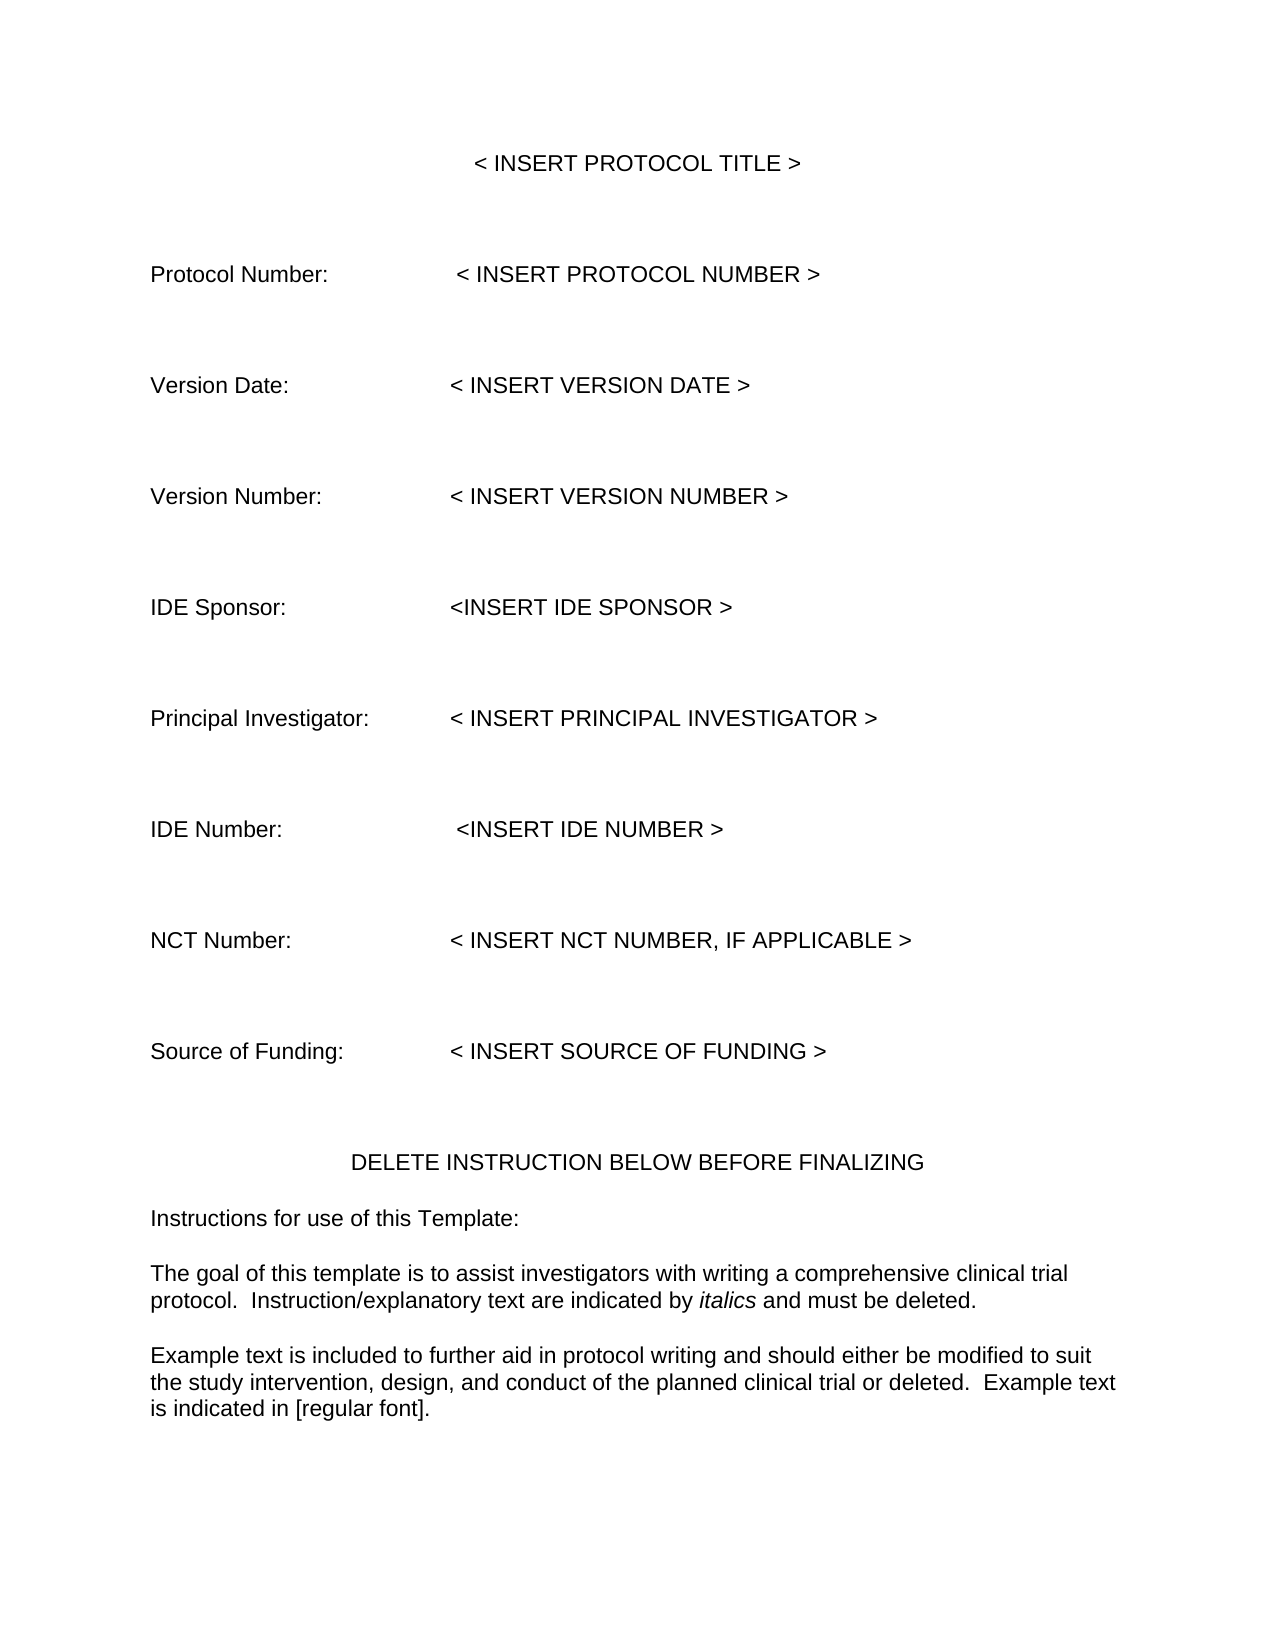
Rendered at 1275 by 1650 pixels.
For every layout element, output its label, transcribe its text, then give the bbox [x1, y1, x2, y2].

text Protocol Number: < INSERT PROTOCOL NUMBER > [150, 261, 1125, 287]
text Principal Investigator: < INSERT PRINCIPAL INVESTIGATOR > [150, 705, 1125, 732]
text < INSERT PROTOCOL TITLE > [150, 150, 1125, 176]
text NCT Number: < INSERT NCT NUMBER, IF APPLICABLE > [150, 927, 1125, 954]
text DELETE INSTRUCTION BELOW BEFORE FINALIZING [150, 1149, 1125, 1176]
text Example text is included to further aid in protocol writing and should either be modified to suit the study intervention, design, and conduct of the planned clinical trial or deleted. Example text is indicated in [regular font]. [150, 1342, 1125, 1421]
text Version Date: < INSERT VERSION DATE > [150, 372, 1125, 398]
text Source of Funding: < INSERT SOURCE OF FUNDING > [150, 1038, 1125, 1065]
text IDE Number: <INSERT IDE NUMBER > [150, 816, 1125, 843]
text Version Number: < INSERT VERSION NUMBER > [150, 483, 1125, 509]
text Instructions for use of this Template: [150, 1205, 1125, 1231]
text IDE Sponsor: <INSERT IDE SPONSOR > [150, 594, 1125, 621]
text The goal of this template is to assist investigators with writing a comprehensive clinical trial protocol. Instruction/explanatory text are indicated by italics and must be deleted. [150, 1260, 1125, 1313]
